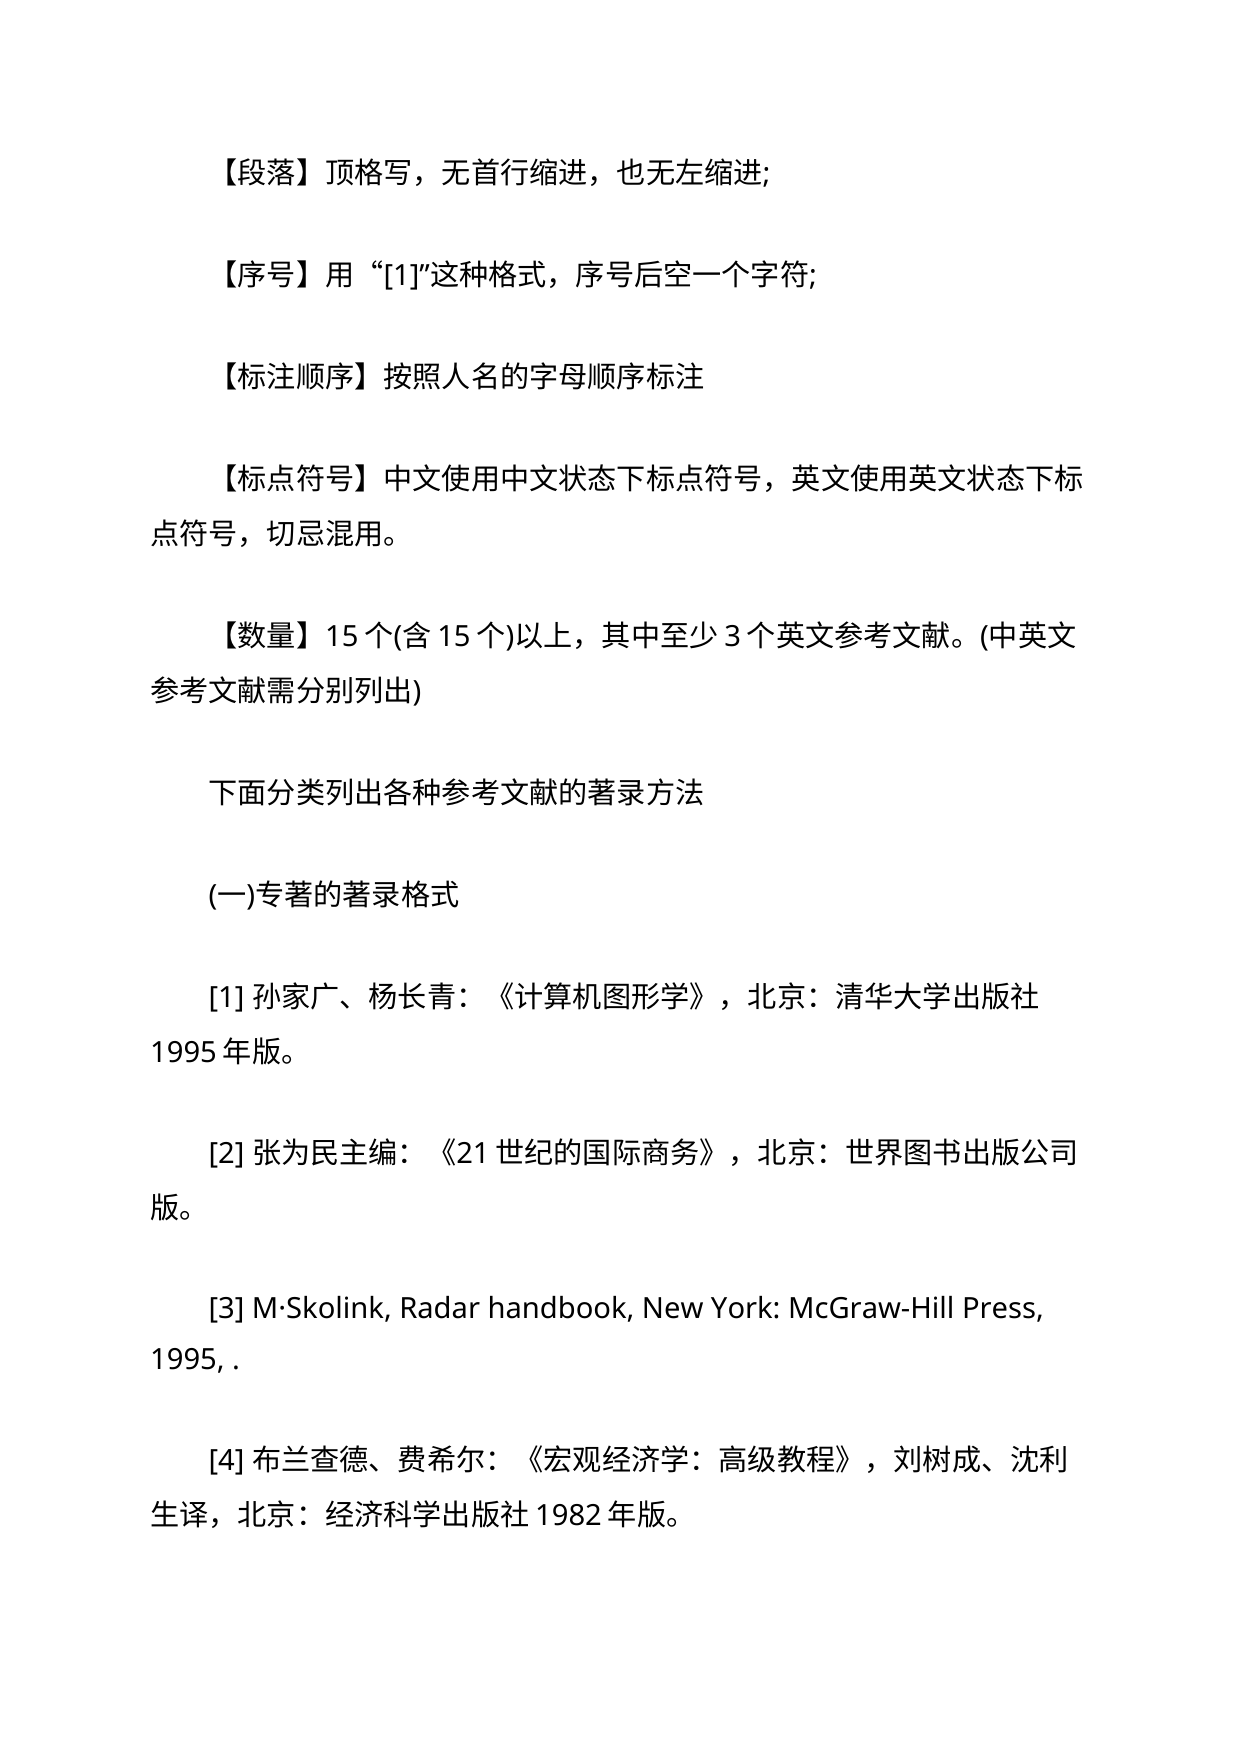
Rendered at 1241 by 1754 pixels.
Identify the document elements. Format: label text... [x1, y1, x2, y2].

text 【标注顺序】按照人名的字母顺序标注 [150, 354, 1090, 396]
text 【数量】15个(含15个)以上，其中至少3个英文参考文献。(中英文参考文献需分别列出) [150, 612, 1090, 710]
text (一)专著的著录格式 [150, 871, 1090, 913]
text 【标点符号】中文使用中文状态下标点符号，英文使用英文状态下标点符号，切忌混用。 [150, 456, 1090, 553]
text [2] 张为民主编：《21世纪的国际商务》，北京：世界图书出版公司版。 [150, 1130, 1090, 1227]
text [1] 孙家广、杨长青：《计算机图形学》，北京：清华大学出版社1995年版。 [150, 973, 1090, 1071]
text 【段落】顶格写，无首行缩进，也无左缩进; [150, 150, 1090, 192]
text 【序号】用“[1]”这种格式，序号后空一个字符; [150, 252, 1090, 294]
text 下面分类列出各种参考文献的著录方法 [150, 769, 1090, 812]
text [3] M·Skolink, Radar handbook, New York: McGraw-Hill Press, 1995, . [150, 1287, 1090, 1378]
text [4] 布兰查德、费希尔：《宏观经济学：高级教程》，刘树成、沈利生译，北京：经济科学出版社1982年版。 [150, 1437, 1090, 1534]
